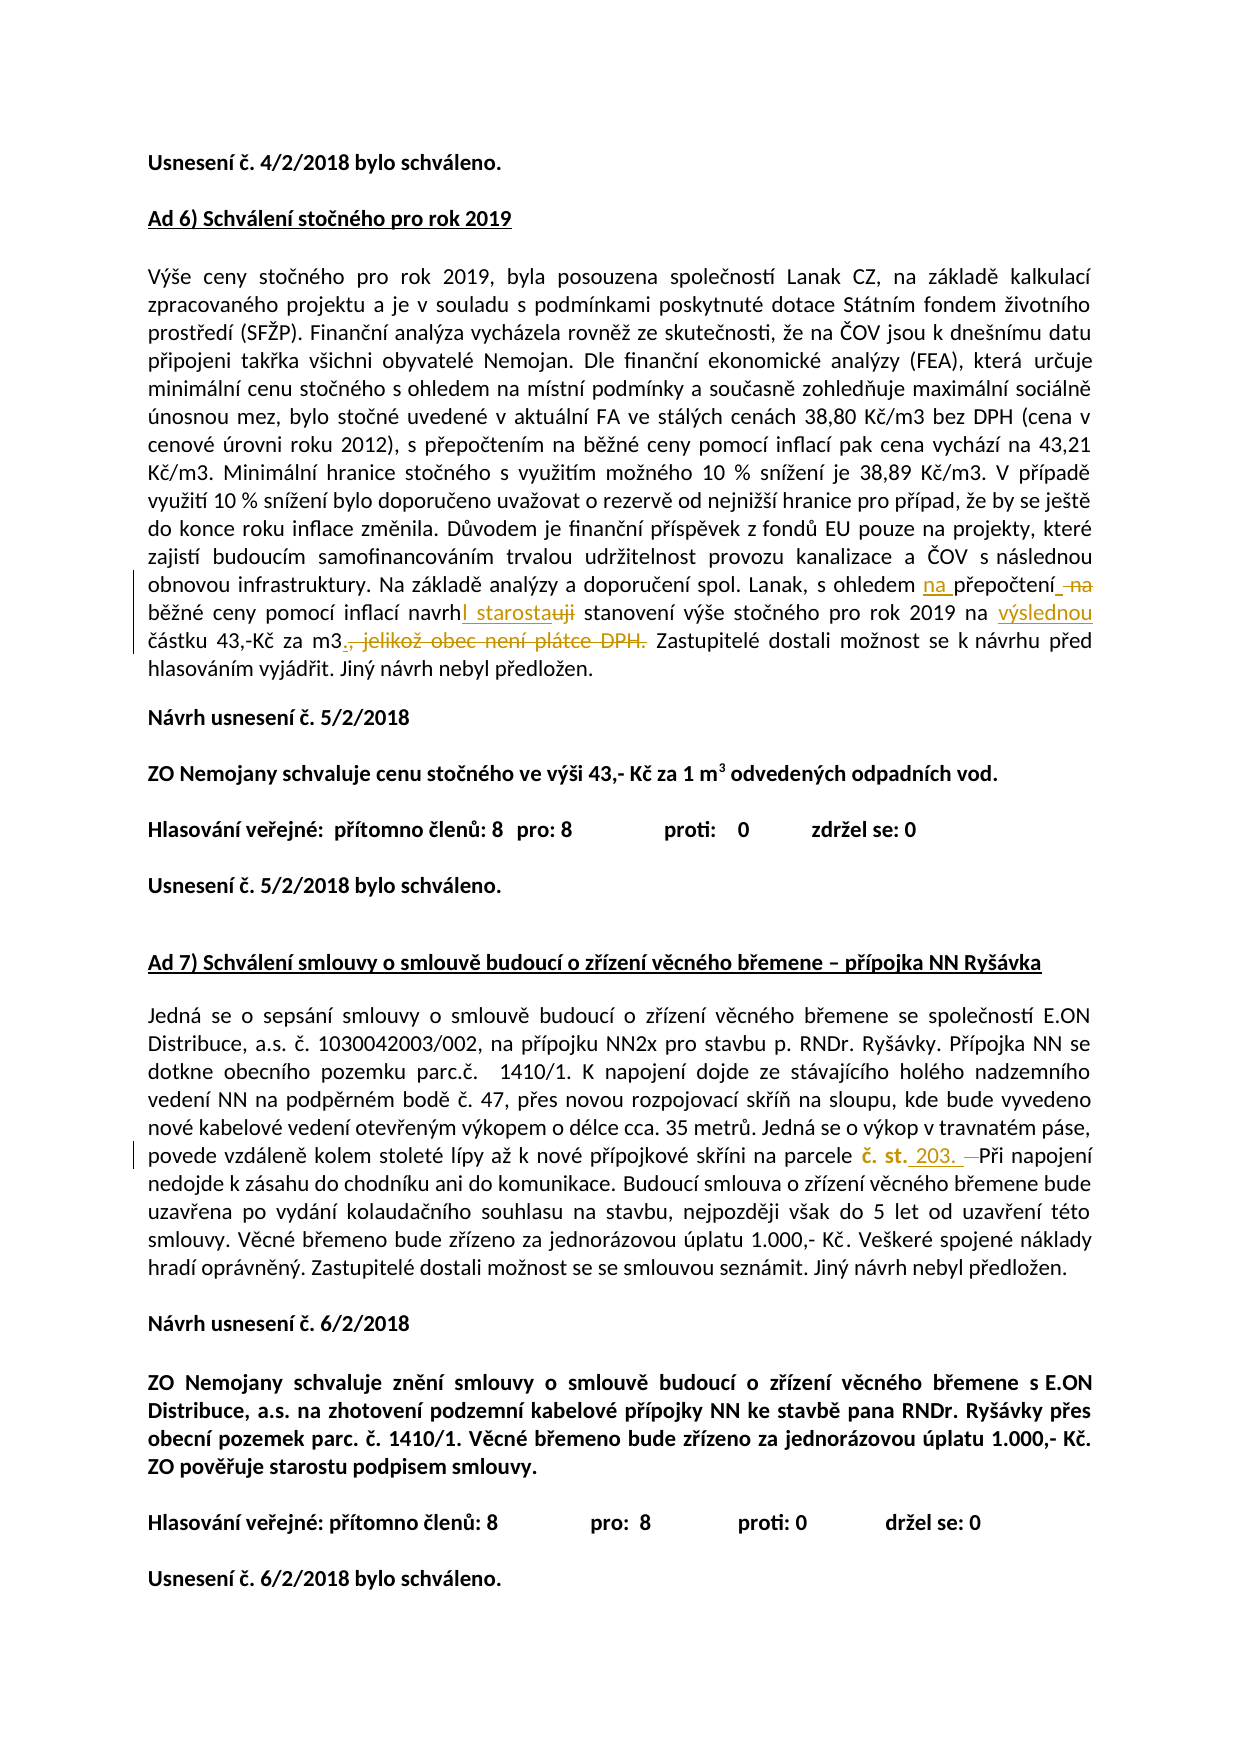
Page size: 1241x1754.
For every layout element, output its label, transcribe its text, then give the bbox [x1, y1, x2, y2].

text Ad 6) Schválení stočného pro rok 2019 [148, 204, 1093, 232]
text Usnesení č. 4/2/2018 bylo schváleno. [148, 148, 1093, 176]
text Návrh usnesení č. 6/2/2018 [148, 1309, 1093, 1338]
text ZO Nemojany schvaluje znění smlouvy o smlouvě budoucí o zřízení věcného břemene s E.ON Distribuce, a.s. na zhotovení podzemní kabelové přípojky NN ke stavbě pana RNDr. Ryšávky přes obecní pozemek parc. č. 1410/1. Věcné břemeno bude zřízeno za jednorázovou úplatu 1.000,- Kč. ZO pověřuje starostu podpisem smlouvy. [148, 1368, 1093, 1480]
text Jedná se o sepsání smlouvy o smlouvě budoucí o zřízení věcného břemene se společností E.ON Distribuce, a.s. č. 1030042003/002, na přípojku NN2x pro stavbu p. RNDr. Ryšávky. Přípojka NN se dotkne obecního pozemku parc.č. 1410/1. K napojení dojde ze stávajícího holého nadzemního vedení NN na podpěrném bodě č. 47, přes novou rozpojovací skříň na sloupu, kde bude vyvedeno nové kabelové vedení otevřeným výkopem o délce cca. 35 metrů. Jedná se o výkop v travnatém páse, povede vzdáleně kolem stoleté lípy až k nové přípojkové skříni na parcele č. st.Při napojení nedojde k zásahu do chodníku ani do komunikace. Budoucí smlouva o zřízení věcného břemene bude uzavřena po vydání kolaudačního souhlasu na stavbu, nejpozději však do 5 let od uzavření této smlouvy. Věcné břemeno bude zřízeno za jednorázovou úplatu 1.000,- Kč. Veškeré spojené náklady hradí oprávněný. Zastupitelé dostali možnost se se smlouvou seznámit. Jiný návrh nebyl předložen. [148, 1001, 1093, 1282]
text Hlasování veřejné: přítomno členů: 8 pro: 8 proti: 0 zdržel se: 0 [148, 815, 1093, 843]
text Návrh usnesení č. 5/2/2018 [148, 703, 1093, 731]
text Usnesení č. 6/2/2018 bylo schváleno. [148, 1564, 1093, 1592]
text Ad 7) Schválení smlouvy o smlouvě budoucí o zřízení věcného břemene – přípojka NN Ryšávka [148, 948, 1093, 976]
text Hlasování veřejné: přítomno členů: 8 pro: 8 proti: 0 držel se: 0 [148, 1508, 1093, 1536]
text ZO Nemojany schvaluje cenu stočného ve výši 43,- Kč za 1 m3 odvedených odpadních vod. [148, 759, 1093, 787]
text Výše ceny stočného pro rok 2019, byla posouzena společností Lanak CZ, na základě kalkulací zpracovaného projektu a je v souladu s podmínkami poskytnuté dotace Státním fondem životního prostředí (SFŽP). Finanční analýza vycházela rovněž ze skutečnosti, že na ČOV jsou k dnešnímu datu připojeni takřka všichni obyvatelé Nemojan. Dle finanční ekonomické analýzy (FEA), která určuje minimální cenu stočného s ohledem na místní podmínky a současně zohledňuje maximální sociálně únosnou mez, bylo stočné uvedené v aktuální FA ve stálých cenách 38,80 Kč/m3 bez DPH (cena v cenové úrovni roku 2012), s přepočtením na běžné ceny pomocí inflací pak cena vychází na 43,21 Kč/m3. Minimální hranice stočného s využitím možného 10 % snížení je 38,89 Kč/m3. V případě využití 10 % snížení bylo doporučeno uvažovat o rezervě od nejnižší hranice pro případ, že by se ještě do konce roku inflace změnila. Důvodem je finanční příspěvek z fondů EU pouze na projekty, které zajistí budoucím samofinancováním trvalou udržitelnost provozu kanalizace a ČOV s následnou obnovou infrastruktury. Na základě analýzy a doporučení spol. Lanak, s ohledem přepočteníběžné ceny pomocí inflací navrh stanovení výše stočného pro rok 2019 na částku 43,-Kč za m3 Zastupitelé dostali možnost se k návrhu před hlasováním vyjádřit. Jiný návrh nebyl předložen. [148, 262, 1093, 682]
text Usnesení č. 5/2/2018 bylo schváleno. [148, 871, 1093, 899]
